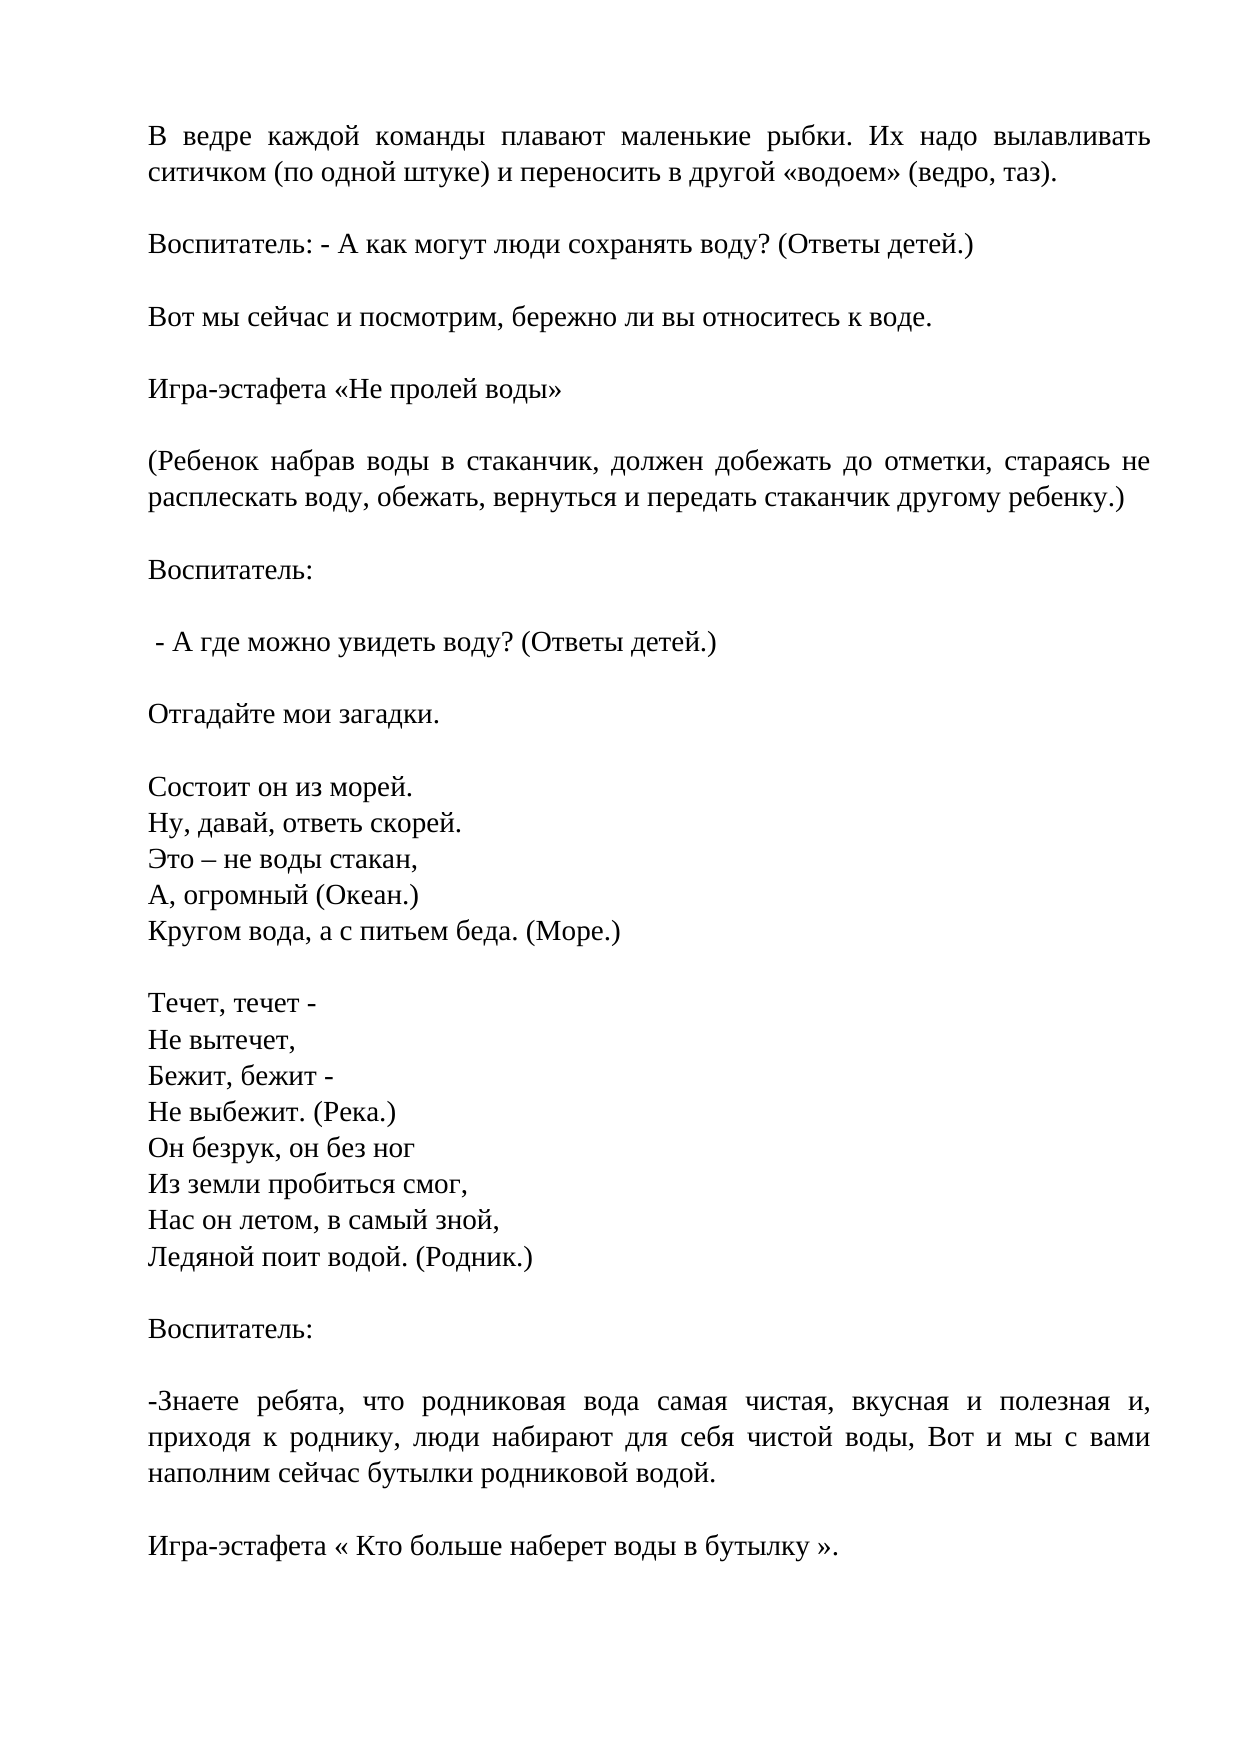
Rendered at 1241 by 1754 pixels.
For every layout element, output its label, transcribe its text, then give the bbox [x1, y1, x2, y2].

text Воспитатель: - А как могут люди сохранять воду? (Ответы детей.) [148, 227, 1152, 260]
text Состоит он из морей. [148, 769, 1152, 802]
text Воспитатель: [148, 552, 1152, 585]
text Ледяной поит водой. (Родник.) [148, 1239, 1152, 1272]
text (Ребенок набрав воды в стаканчик, должен добежать до отметки, стараясь не расплескать воду, обежать, вернуться и передать стаканчик другому ребенку.) [148, 443, 1152, 513]
text Кругом вода, а с питьем беда. (Море.) [148, 913, 1152, 947]
text Вот мы сейчас и посмотрим, бережно ли вы относитесь к воде. [148, 299, 1152, 332]
text - А где можно увидеть воду? (Ответы детей.) [148, 624, 1152, 658]
text А, огромный (Океан.) [148, 877, 1152, 911]
text -Знаете ребята, что родниковая вода самая чистая, вкусная и полезная и, приходя к роднику, люди набирают для себя чистой воды, Вот и мы с вами наполним сейчас бутылки родниковой водой. [148, 1383, 1152, 1489]
text Игра-эстафета « Кто больше наберет воды в бутылку ». [148, 1528, 1152, 1561]
text Игра-эстафета «Не пролей воды» [148, 371, 1152, 405]
text В ведре каждой команды плавают маленькие рыбки. Их надо вылавливать ситичком (по одной штуке) и переносить в другой «водоем» (ведро, таз). [148, 118, 1152, 188]
text Он безрук, он без ног [148, 1130, 1152, 1164]
text Нас он летом, в самый зной, [148, 1202, 1152, 1236]
text Не выбежит. (Река.) [148, 1094, 1152, 1128]
text Не вытечет, [148, 1022, 1152, 1055]
text Это – не воды стакан, [148, 841, 1152, 874]
text Ну, давай, ответь скорей. [148, 805, 1152, 838]
text Течет, течет - [148, 986, 1152, 1019]
text Отгадайте мои загадки. [148, 696, 1152, 730]
text Бежит, бежит - [148, 1058, 1152, 1091]
text Воспитатель: [148, 1311, 1152, 1344]
text Из земли пробиться смог, [148, 1166, 1152, 1200]
